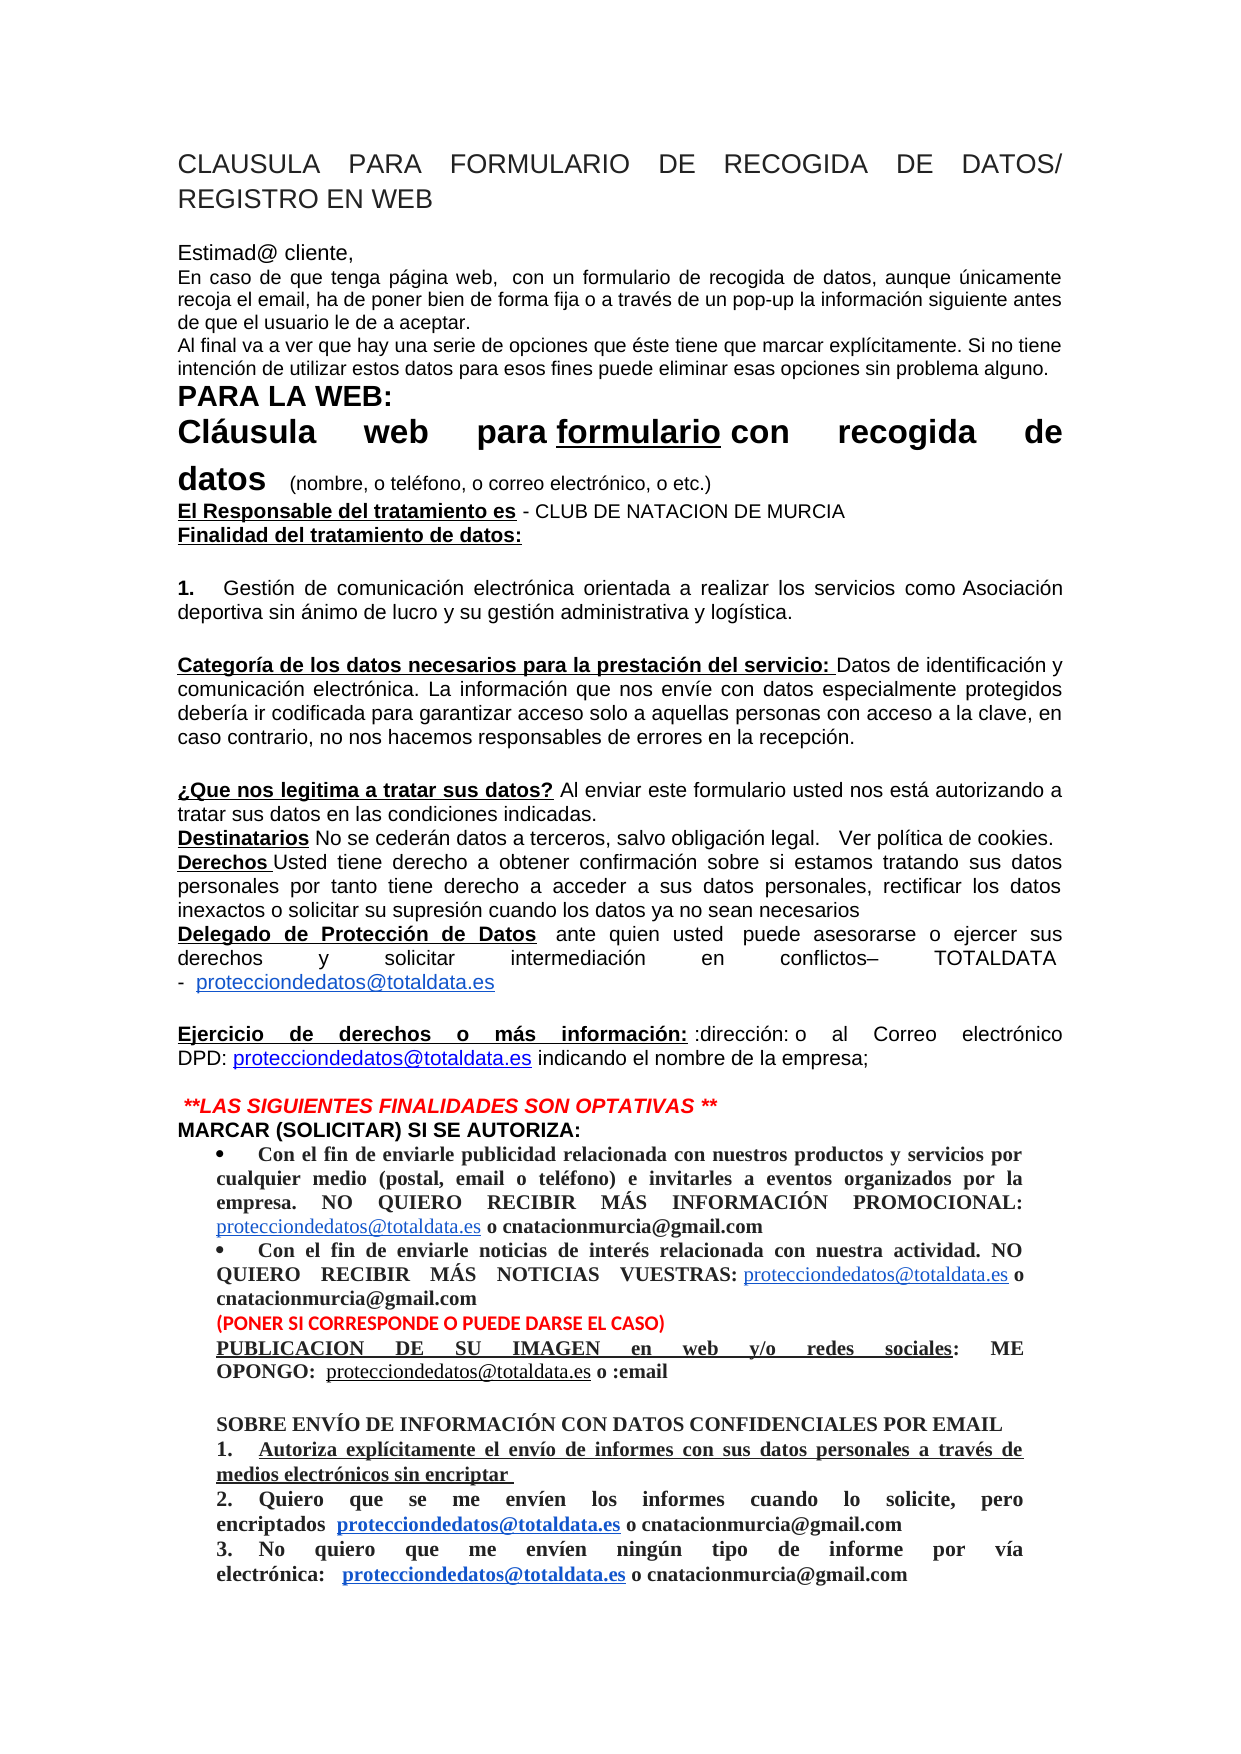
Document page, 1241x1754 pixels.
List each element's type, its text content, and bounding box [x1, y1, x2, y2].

text SOBRE ENVÍO DE INFORMACIÓN CON DATOS CONFIDENCIALES POR EMAIL [216, 1412, 1024, 1436]
text Al final va a ver que hay una serie de opciones que éste tiene que marcar explícitamente. Si no tiene intención de utilizar estos datos para esos fines puede eliminar esas opciones sin problema alguno. [177, 334, 1063, 379]
text PUBLICACION DE SU IMAGEN en web y/o redes sociales: ME OPONGO: protecciondedatos@totaldata.es o :email [216, 1335, 1024, 1383]
text 1. Autoriza explícitamente el envío de informes con sus datos personales a través de medios electrónicos sin encriptar [216, 1436, 1024, 1486]
text Ejercicio de derechos o más información: :dirección: o al Correo electrónico DPD: protecciondedatos@totaldata.es indicando el nombre de la empresa; [177, 1022, 1063, 1070]
text  Con el fin de enviarle publicidad relacionada con nuestros productos y servicios por cualquier medio (postal, email o teléfono) e invitarles a eventos organizados por la empresa. NO QUIERO RECIBIR MÁS INFORMACIÓN PROMOCIONAL: protecciondedatos@totaldata.es o cnatacionmurcia@gmail.com [216, 1142, 1024, 1238]
text Destinatarios No se cederán datos a terceros, salvo obligación legal. Ver política de cookies. [177, 826, 1063, 850]
text PARA LA WEB: [177, 379, 1063, 413]
text Delegado de Protección de Datos ante quien usted puede asesorarse o ejercer sus derechos y solicitar intermediación en conflictos– TOTALDATA - protecciondedatos@totaldata.es [177, 922, 1063, 1022]
text  Con el fin de enviarle noticias de interés relacionada con nuestra actividad. NO QUIERO RECIBIR MÁS NOTICIAS VUESTRAS: protecciondedatos@totaldata.es o cnatacionmurcia@gmail.com [216, 1238, 1024, 1310]
text Derechos Usted tiene derecho a obtener confirmación sobre si estamos tratando sus datos personales por tanto tiene derecho a acceder a sus datos personales, rectificar los datos inexactos o solicitar su supresión cuando los datos ya no sean necesarios [177, 850, 1063, 922]
text En caso de que tenga página web, con un formulario de recogida de datos, aunque únicamente recoja el email, ha de poner bien de forma fija o a través de un pop-up la información siguiente antes de que el usuario le de a aceptar. [177, 266, 1063, 334]
text 2. Quiero que se me envíen los informes cuando lo solicite, pero encriptados protecciondedatos@totaldata.es o cnatacionmurcia@gmail.com [216, 1486, 1024, 1536]
text Estimad@ cliente, [177, 240, 1063, 266]
text ¿Que nos legitima a tratar sus datos? Al enviar este formulario usted nos está autorizando a tratar sus datos en las condiciones indicadas. [177, 778, 1063, 826]
text Cláusula web para formulario con recogida de datos (nombre, o teléfono, o correo electrónico, o etc.) [177, 413, 1063, 499]
text **LAS SIGUIENTES FINALIDADES SON OPTATIVAS ** [177, 1094, 1063, 1118]
text 3. No quiero que me envíen ningún tipo de informe por vía electrónica: protecciondedatos@totaldata.es o cnatacionmurcia@gmail.com [216, 1536, 1024, 1586]
text (PONER SI CORRESPONDE O PUEDE DARSE EL CASO) [216, 1310, 1024, 1335]
text El Responsable del tratamiento es - CLUB DE NATACION DE MURCIA [177, 499, 1063, 523]
text Finalidad del tratamiento de datos: [177, 523, 1063, 547]
text CLAUSULA PARA FORMULARIO DE RECOGIDA DE DATOS/ REGISTRO EN WEB [177, 179, 1063, 215]
text MARCAR (SOLICITAR) SI SE AUTORIZA: [177, 1118, 1063, 1142]
text 1. Gestión de comunicación electrónica orientada a realizar los servicios como Asociación deportiva sin ánimo de lucro y su gestión administrativa y logística. [177, 576, 1063, 624]
text Categoría de los datos necesarios para la prestación del servicio: Datos de identificación y comunicación electrónica. La información que nos envíe con datos especialmente protegidos debería ir codificada para garantizar acceso solo a aquellas personas con acceso a la clave, en caso contrario, no nos hacemos responsables de errores en la recepción. [177, 653, 1063, 749]
